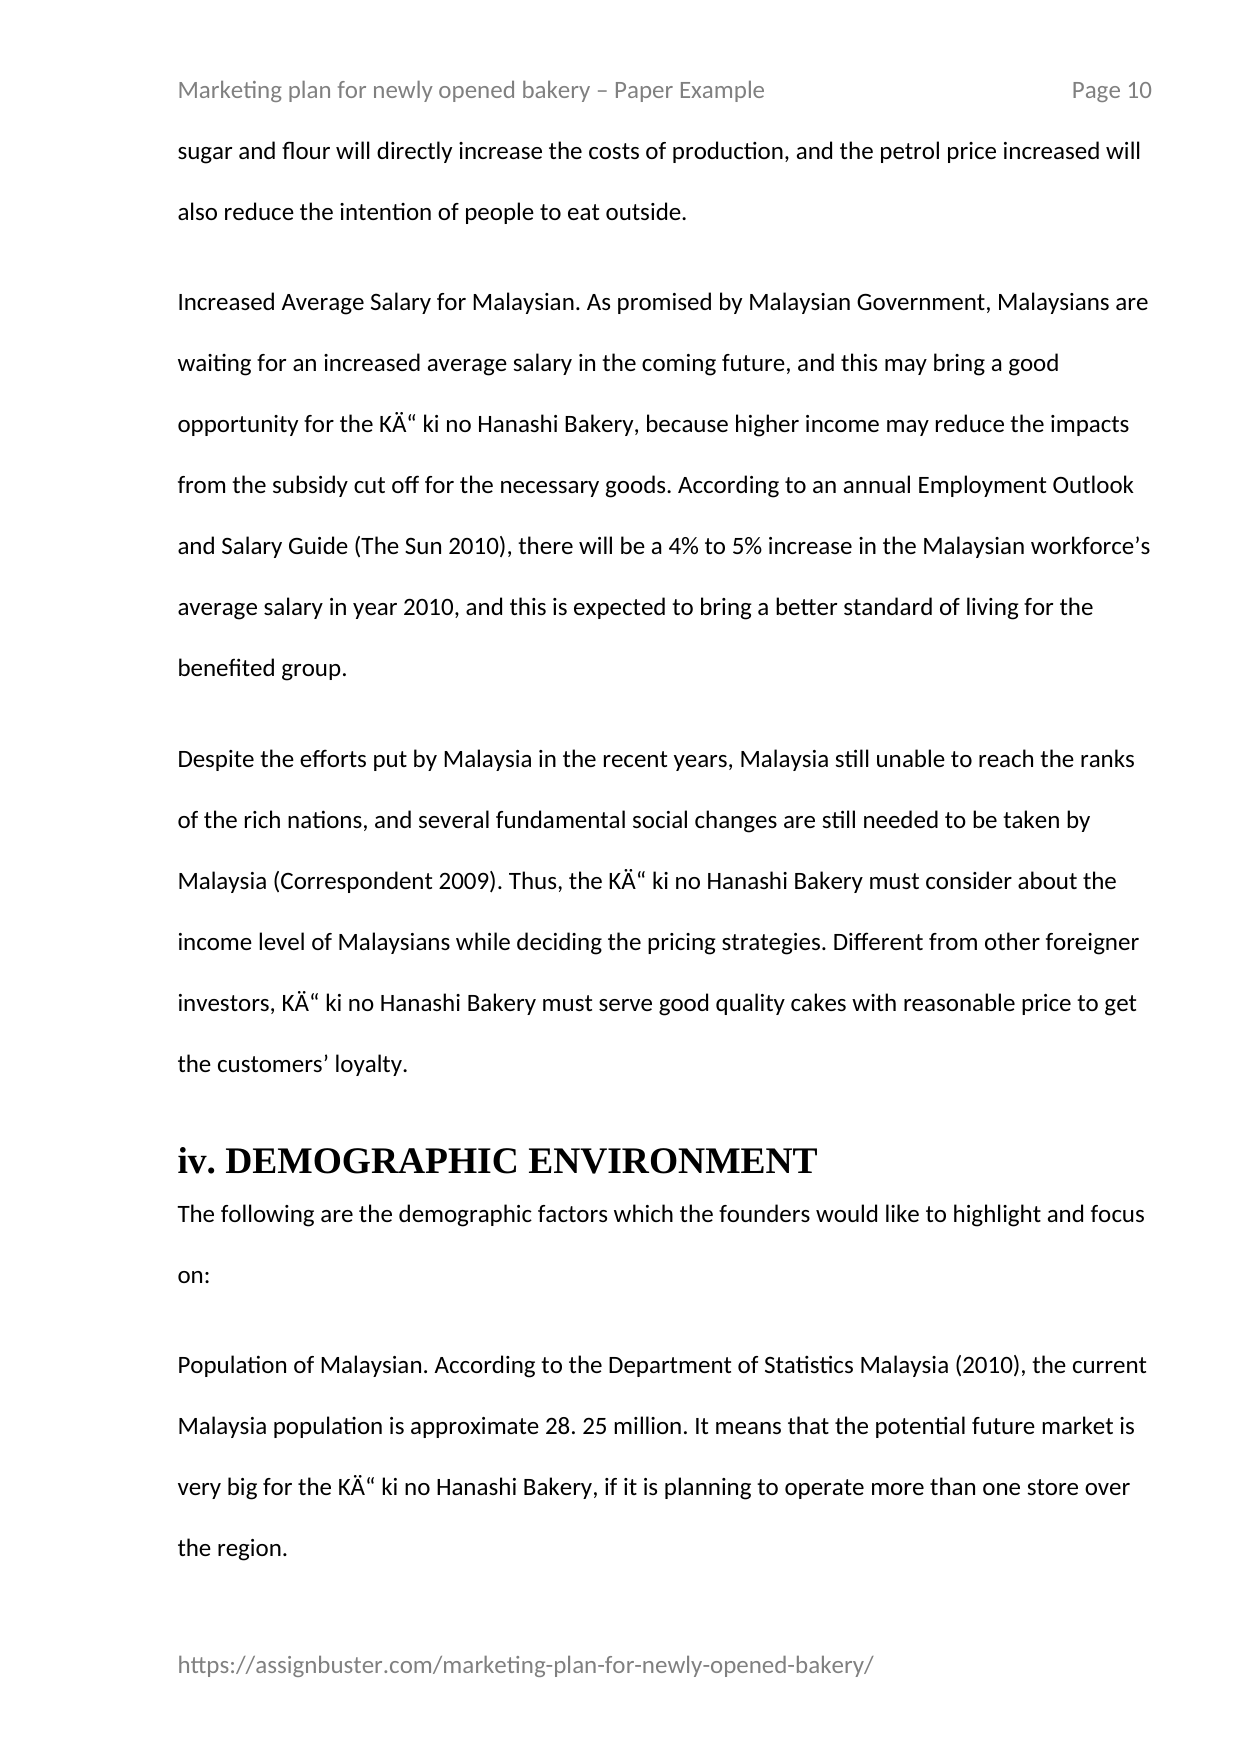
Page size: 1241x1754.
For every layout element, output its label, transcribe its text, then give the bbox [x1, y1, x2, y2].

text Increased Average Salary for Malaysian. As promised by Malaysian Government, Malaysians are waiting for an increased average salary in the coming future, and this may bring a good opportunity for the KÄ“ ki no Hanashi Bakery, because higher income may reduce the impacts from the subsidy cut off for the necessary goods. According to an annual Employment Outlook and Salary Guide (The Sun 2010), there will be a 4% to 5% increase in the Malaysian workforce’s average salary in year 2010, and this is expected to bring a better standard of living for the benefited group. [177, 286, 1152, 683]
subtitle iv. DEMOGRAPHIC ENVIRONMENT [177, 1139, 1152, 1182]
text Population of Malaysian. According to the Department of Statistics Malaysia (2010), the current Malaysia population is approximate 28. 25 million. It means that the potential future market is very big for the KÄ“ ki no Hanashi Bakery, if it is planning to operate more than one store over the region. [177, 1349, 1152, 1563]
text Despite the efforts put by Malaysia in the recent years, Malaysia still unable to reach the ranks of the rich nations, and several fundamental social changes are still needed to be taken by Malaysia (Correspondent 2009). Thus, the KÄ“ ki no Hanashi Bakery must consider about the income level of Malaysians while deciding the pricing strategies. Different from other foreigner investors, KÄ“ ki no Hanashi Bakery must serve good quality cakes with reasonable price to get the customers’ loyalty. [177, 743, 1152, 1079]
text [177, 135, 1152, 226]
text The following are the demographic factors which the founders would like to highlight and focus on: [177, 1198, 1152, 1289]
